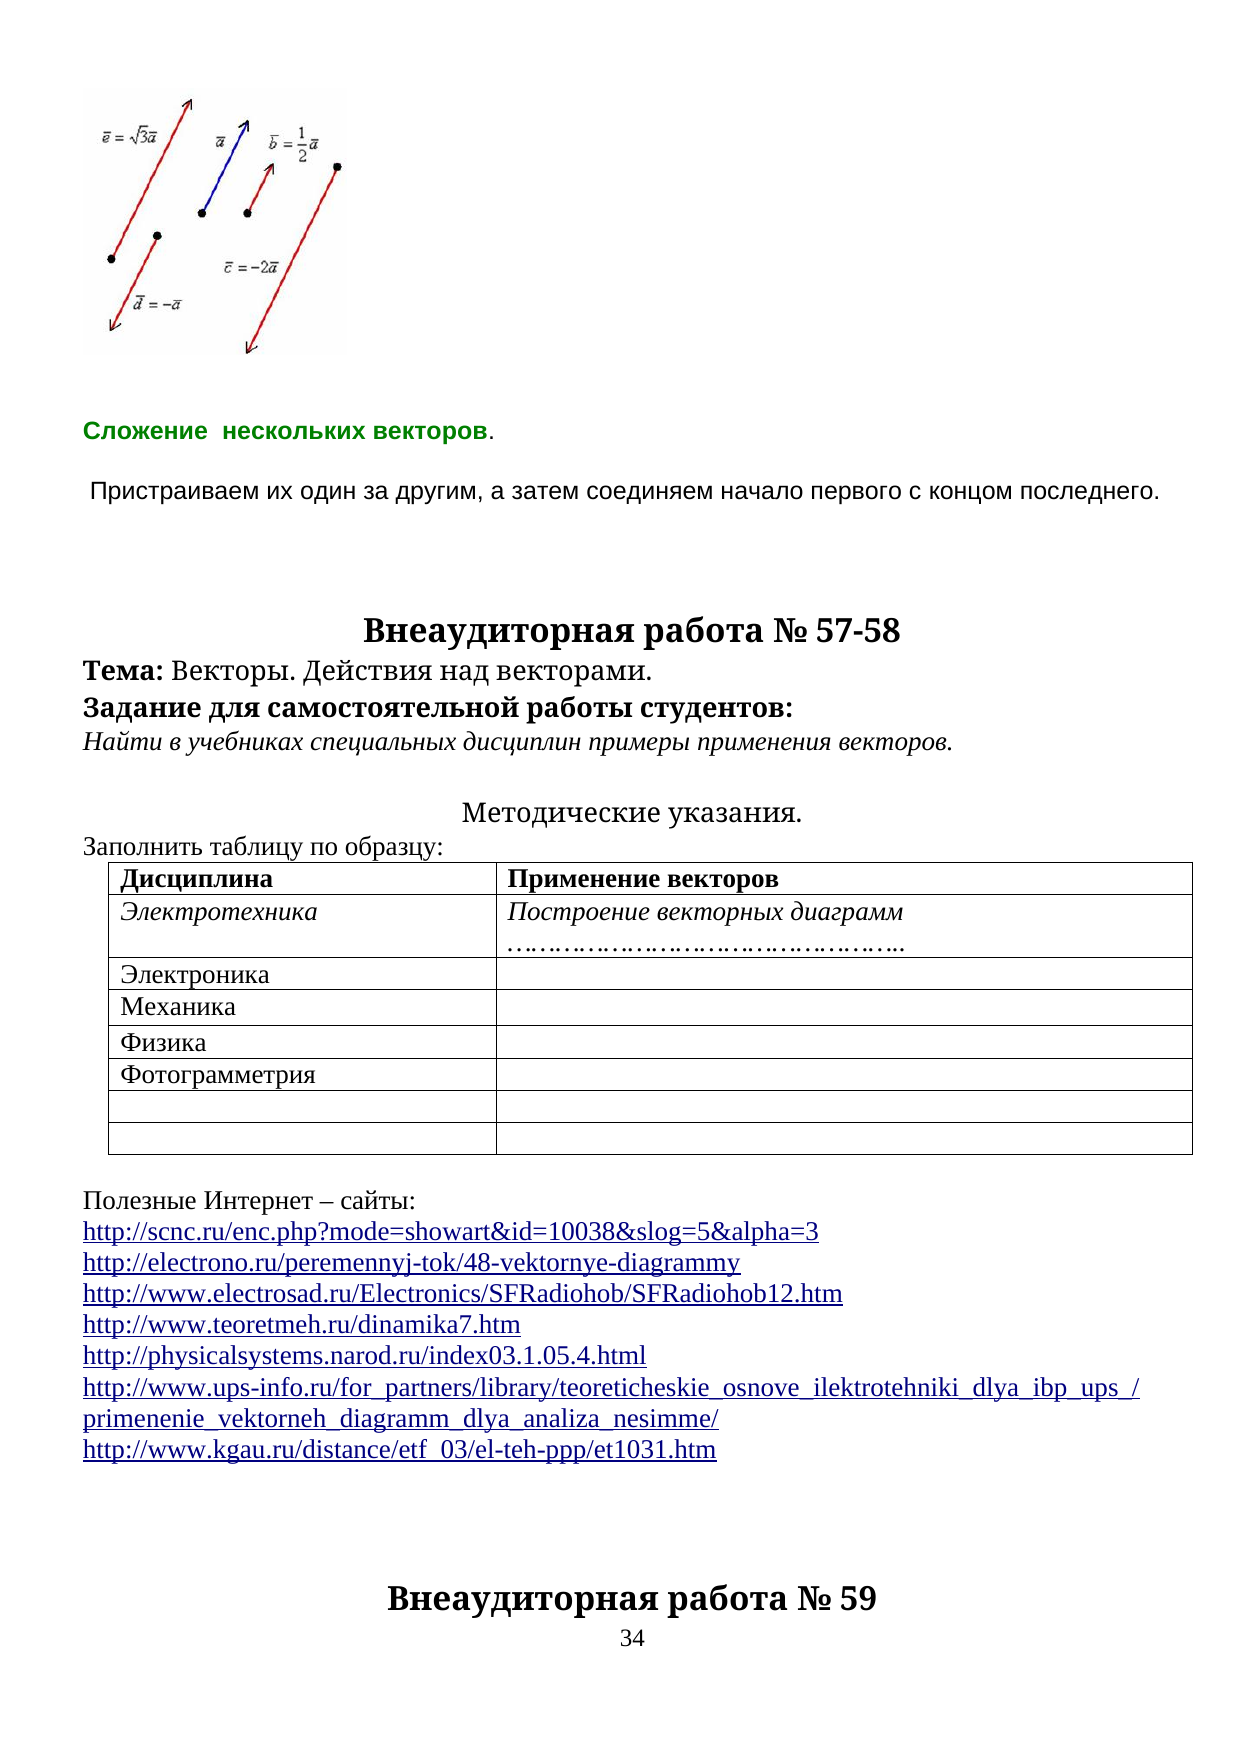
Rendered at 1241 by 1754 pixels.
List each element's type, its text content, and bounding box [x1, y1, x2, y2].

list http://www.ups-info.ru/for_partners/library/teoreticheskie_osnove_ilektrotehniki_dlya_ibp_ups_/primenenie_vektorneh_diagramm_dlya_analiza_nesimme/ [83, 1371, 1181, 1433]
text Методические указания. [83, 793, 1181, 830]
table_cell Электротехника [109, 895, 496, 957]
text Найти в учебниках специальных дисциплин примеры применения векторов. [83, 726, 1181, 757]
list http://www.teoretmeh.ru/dinamika7.htm [83, 1308, 1181, 1339]
text Задание для самостоятельной работы студентов: [83, 689, 1181, 726]
list http://www.kgau.ru/distance/etf_03/el-teh-ppp/et1031.htm [83, 1433, 1181, 1464]
list Полезные Интернет – сайты: [83, 1184, 1181, 1215]
table_cell [109, 1123, 496, 1154]
table_cell [497, 958, 1192, 989]
table_cell [497, 990, 1192, 1025]
table_cell [497, 1123, 1192, 1154]
text Пристраиваем их один за другим, а затем соединяем начало первого с концом последнего. [83, 473, 1181, 504]
table_cell Фотограмметрия [109, 1059, 496, 1089]
list http://scnc.ru/enc.php?mode=showart&id=10038&slog=5&alpha=3 [83, 1215, 1181, 1246]
table_cell [497, 1059, 1192, 1089]
table_header Дисциплина [109, 863, 496, 894]
list Заполнить таблицу по образцу: [83, 830, 1181, 862]
text Внеаудиторная работа № 59 [83, 1575, 1181, 1620]
picture [82, 88, 347, 355]
list http://electrono.ru/peremennyj-tok/48-vektornye-diagrammy [83, 1246, 1181, 1277]
table_cell Механика [109, 990, 496, 1025]
text Тема: Векторы. Действия над векторами. [83, 652, 1181, 689]
table_cell Физика [109, 1026, 496, 1057]
list http://physicalsystems.narod.ru/index03.1.05.4.html [83, 1339, 1181, 1371]
table_cell Построение векторных диаграмм ………………………………………….. [497, 895, 1192, 957]
table_cell [497, 1091, 1192, 1122]
table_header Применение векторов [497, 863, 1192, 894]
table_cell [497, 1026, 1192, 1057]
table_cell [109, 1091, 496, 1122]
table_cell Электроника [109, 958, 496, 989]
list http://www.electrosad.ru/Electronics/SFRadiohob/SFRadiohob12.htm [83, 1277, 1181, 1308]
text Сложение нескольких векторов. [83, 414, 1181, 445]
text Внеаудиторная работа № 57-58 [83, 606, 1181, 652]
